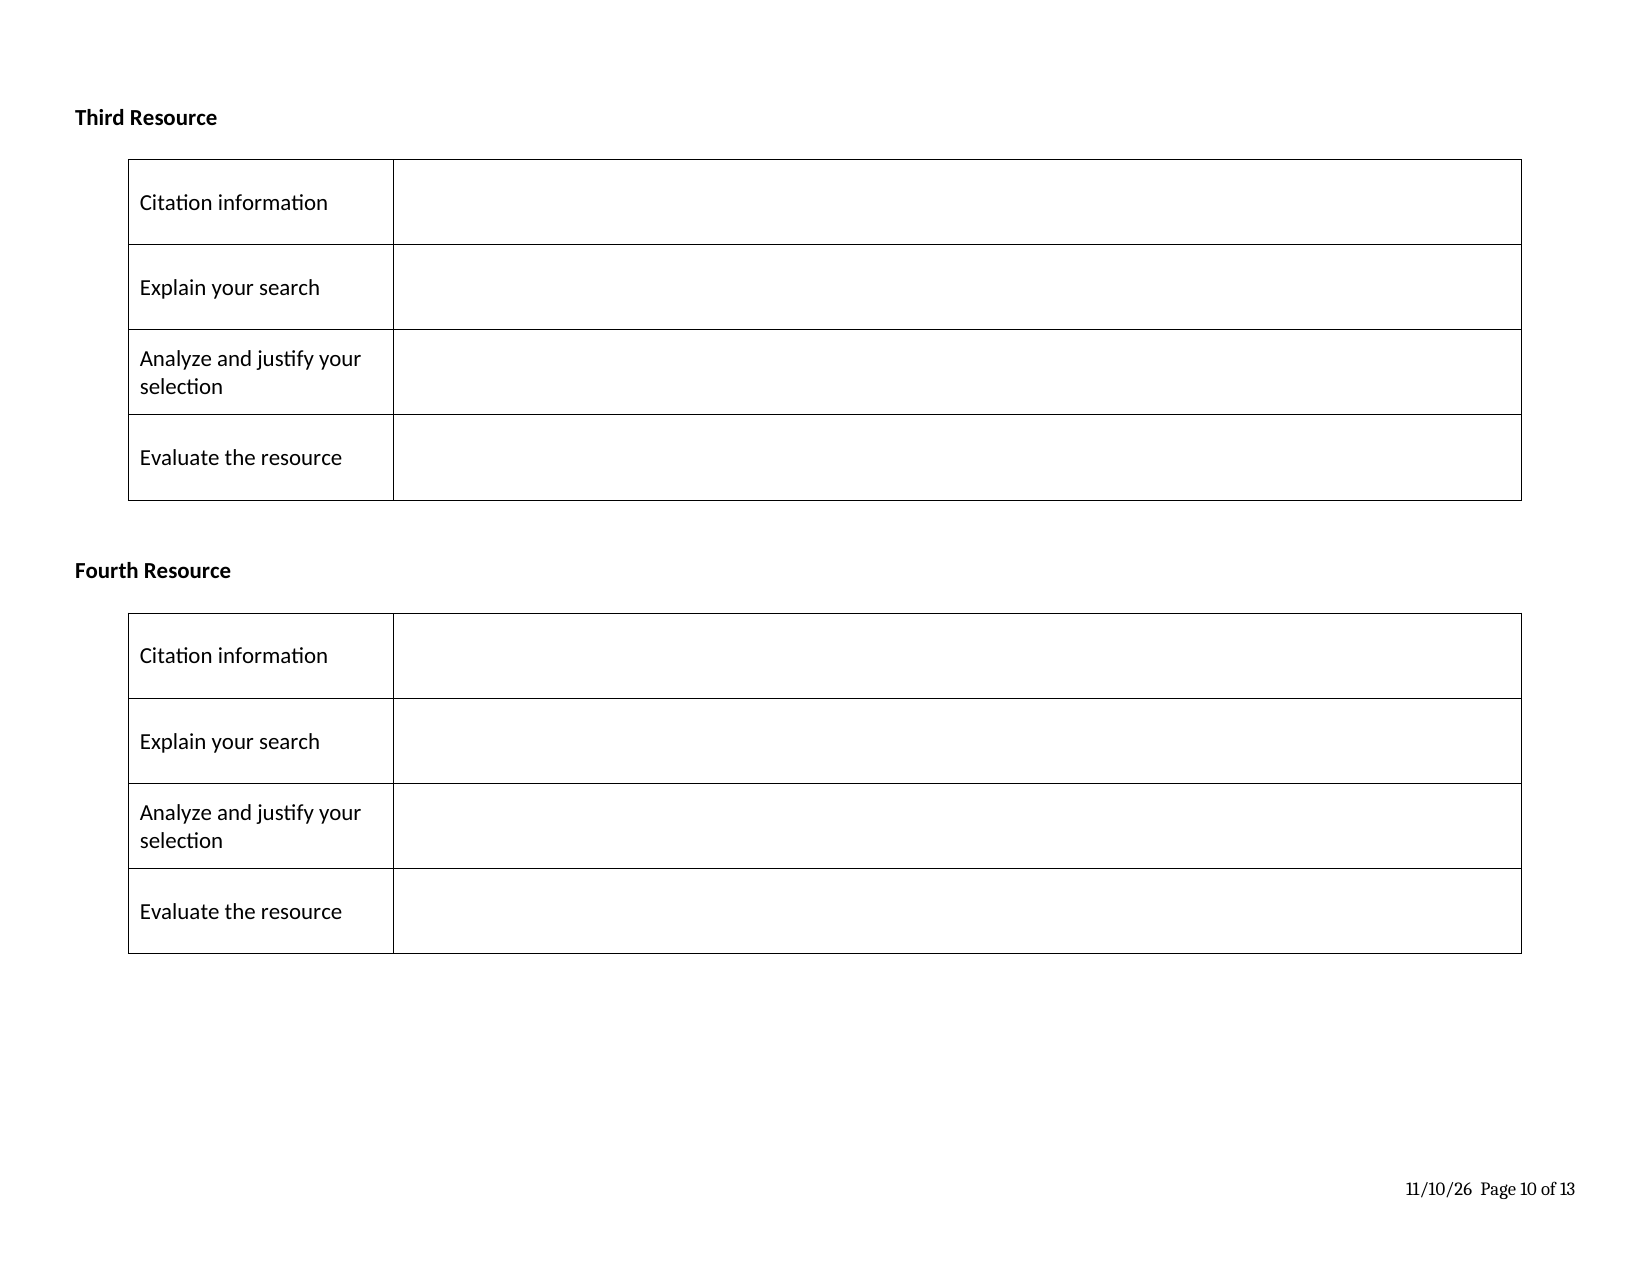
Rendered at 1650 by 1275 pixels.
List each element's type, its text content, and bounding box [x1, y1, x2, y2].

table_header [394, 160, 1521, 244]
text Third Resource [75, 103, 1575, 131]
table_cell Analyze and justify your selection [129, 784, 393, 868]
table_header Citation information [129, 614, 393, 698]
table_cell Evaluate the resource [129, 869, 393, 953]
table_cell [394, 415, 1521, 499]
table_cell Explain your search [129, 245, 393, 329]
table_cell Evaluate the resource [129, 415, 393, 499]
table_cell Explain your search [129, 699, 393, 783]
table_cell [394, 869, 1521, 953]
table_cell Analyze and justify your selection [129, 330, 393, 414]
table_cell [394, 245, 1521, 329]
table_header [394, 614, 1521, 698]
table_cell [394, 784, 1521, 868]
text Fourth Resource [75, 557, 1575, 584]
table_header Citation information [129, 160, 393, 244]
table_cell [394, 699, 1521, 783]
table_cell [394, 330, 1521, 414]
